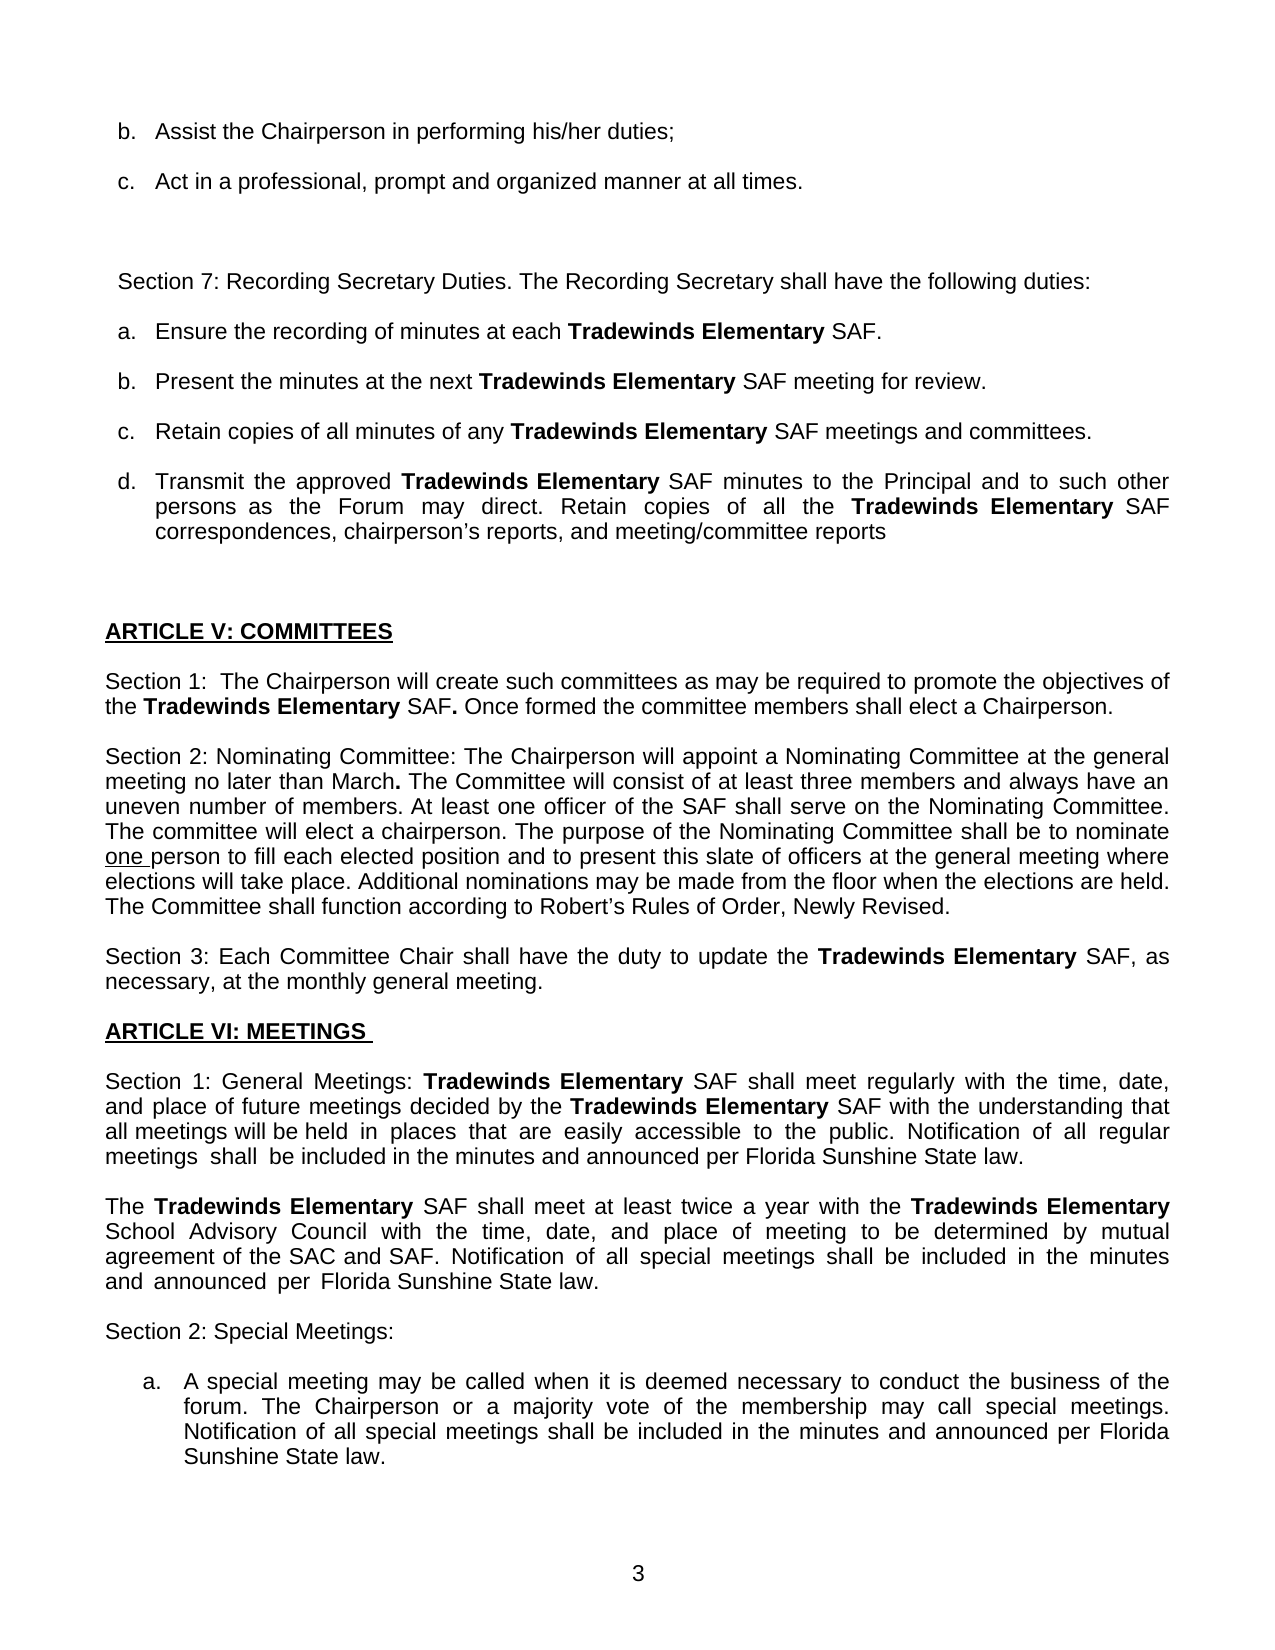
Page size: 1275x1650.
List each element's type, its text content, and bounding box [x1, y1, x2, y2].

list Ensure the recording of minutes at each Tradewinds Elementary SAF. [117, 318, 1181, 344]
text Section 2: Special Meetings: [105, 1318, 394, 1344]
subtitle ARTICLE VI: MEETINGS [105, 1018, 372, 1041]
subtitle ARTICLE V: COMMITTEES [105, 618, 1181, 644]
text Section 3: Each Committee Chair shall have the duty to update the Tradewinds Elementary SAF, as necessary, at the monthly general meeting. [105, 944, 1170, 994]
text Section 1: General Meetings: Tradewinds Elementary SAF shall meet regularly with the time, date, and place of future meetings decided by the Tradewinds Elementary SAF with the understanding that all meetings will be held in places that are easily accessible to the public. Notification of all regular meetings shall be included in the minutes and announced per Florida Sunshine State law. [105, 1069, 1170, 1169]
text Section 1: The Chairperson will create such committees as may be required to promote the objectives of the Tradewinds Elementary SAF. Once formed the committee members shall elect a Chairperson. [105, 669, 1170, 719]
list A special meeting may be called when it is deemed necessary to conduct the business of the forum. The Chairperson or a majority vote of the membership may call special meetings. Notification of all special meetings shall be included in the minutes and announced per Florida Sunshine State law. [142, 1369, 1170, 1469]
list Assist the Chairperson in performing his/her duties; [117, 118, 1181, 144]
text The Tradewinds Elementary SAF shall meet at least twice a year with the Tradewinds Elementary School Advisory Council with the time, date, and place of meeting to be determined by mutual agreement of the SAC and SAF. Notification of all special meetings shall be included in the minutes and announced per Florida Sunshine State law. [105, 1194, 1170, 1294]
list Transmit the approved Tradewinds Elementary SAF minutes to the Principal and to such other persons as the Forum may direct. Retain copies of all the Tradewinds Elementary SAF correspondences, chairperson’s reports, and meeting/committee reports [117, 469, 1170, 544]
text Section 7: Recording Secretary Duties. The Recording Secretary shall have the following duties: [117, 268, 1181, 294]
text Section 2: Nominating Committee: The Chairperson will appoint a Nominating Committee at the general meeting no later than March. The Committee will consist of at least three members and always have an uneven number of members. At least one officer of the SAF shall serve on the Nominating Committee. The committee will elect a chairperson. The purpose of the Nominating Committee shall be to nominate one person to fill each elected position and to present this slate of officers at the general meeting where elections will take place. Additional nominations may be made from the floor when the elections are held. The Committee shall function according to Robert’s Rules of Order, Newly Revised. [105, 744, 1170, 919]
list Retain copies of all minutes of any Tradewinds Elementary SAF meetings and committees. [117, 418, 1181, 444]
list Present the minutes at the next Tradewinds Elementary SAF meeting for review. [117, 368, 1181, 394]
list Act in a professional, prompt and organized manner at all times. [117, 168, 1181, 194]
